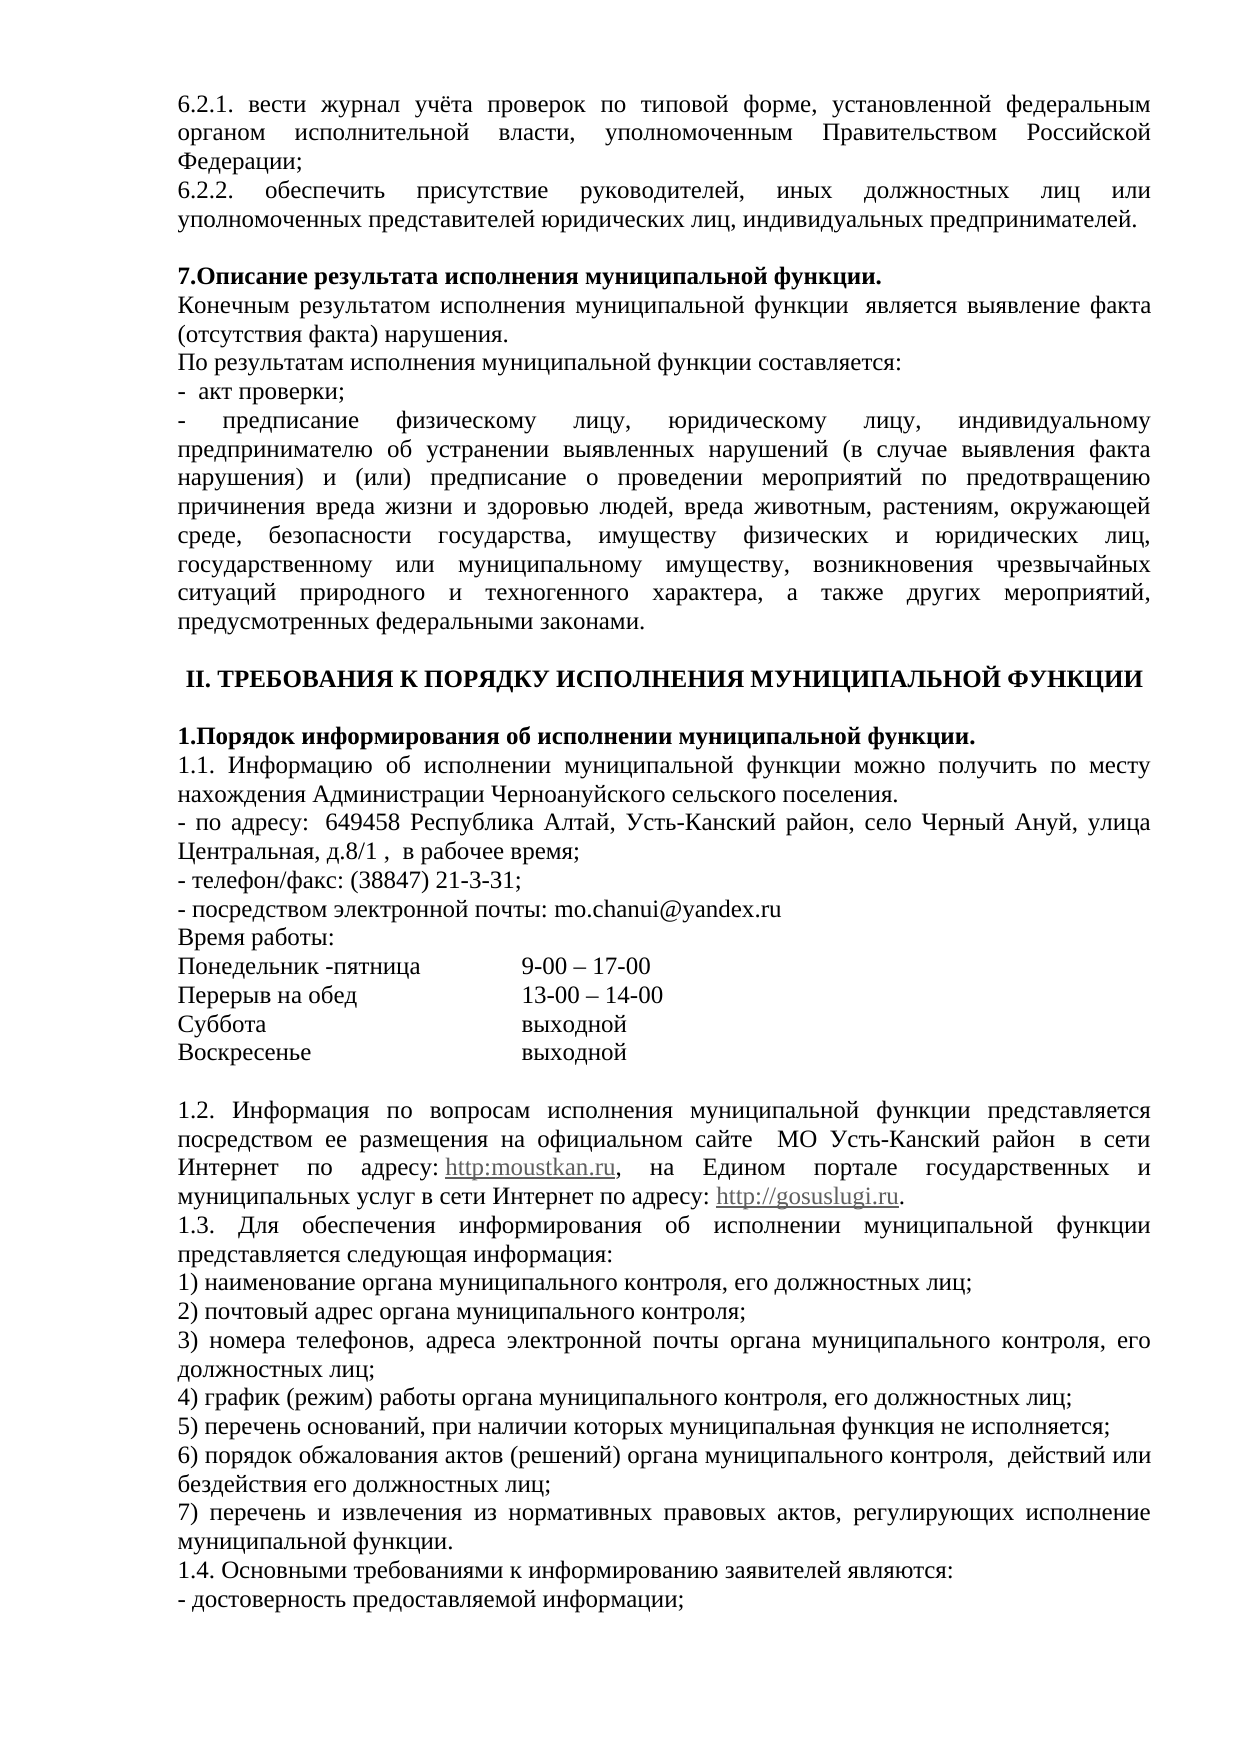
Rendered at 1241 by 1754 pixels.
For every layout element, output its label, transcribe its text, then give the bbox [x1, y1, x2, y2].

table_cell 13-00 – 14-00 [521, 980, 861, 1009]
text - телефон/факс: (38847) 21-3-31; [177, 865, 1152, 894]
text 4) график (режим) работы органа муниципального контроля, его должностных лиц; [177, 1382, 1152, 1411]
table_header 9-00 – 17-00 [521, 951, 861, 980]
text 1.1. Информацию об исполнении муниципальной функции можно получить по месту нахождения Администрации Черноануйского сельского поселения. [177, 750, 1152, 807]
text - посредством электронной почты: mo.chanui@yandex.ru [177, 894, 1152, 922]
table_cell Суббота [177, 1009, 521, 1037]
table_cell Воскресенье [177, 1038, 521, 1066]
text Конечным результатом исполнения муниципальной функции является выявление факта (отсутствия факта) нарушения. [177, 290, 1152, 347]
text 3) номера телефонов, адреса электронной почты органа муниципального контроля, его должностных лиц; [177, 1325, 1152, 1382]
table_cell Перерыв на обед [177, 980, 521, 1009]
text - предписание физическому лицу, юридическому лицу, индивидуальному предпринимателю об устранении выявленных нарушений (в случае выявления факта нарушения) и (или) предписание о проведении мероприятий по предотвращению причинения вреда жизни и здоровью людей, вреда животным, растениям, окружающей среде, безопасности государства, имуществу физических и юридических лиц, государственному или муниципальному имуществу, возникновения чрезвычайных ситуаций природного и техногенного характера, а также других мероприятий, предусмотренных федеральными законами. [177, 405, 1152, 635]
table_header Понедельник -пятница [177, 951, 521, 980]
text - по адресу: 649458 Республика Алтай, Усть-Канский район, село Черный Ануй, улица Центральная, д.8/1 , в рабочее время; [177, 807, 1152, 865]
text По результатам исполнения муниципальной функции составляется: [177, 347, 1152, 376]
text 5) перечень оснований, при наличии которых муниципальная функция не исполняется; [177, 1411, 1152, 1440]
text 2) почтовый адрес органа муниципального контроля; [177, 1296, 1152, 1325]
text - акт проверки; [177, 376, 1152, 405]
text - достоверность предоставляемой информации; [177, 1584, 1152, 1612]
text II. ТРЕБОВАНИЯ К ПОРЯДКУ ИСПОЛНЕНИЯ МУНИЦИПАЛЬНОЙ ФУНКЦИИ [177, 664, 1152, 692]
text 1.Порядок информирования об исполнении муниципальной функции. [177, 721, 1152, 750]
text 1.2. Информация по вопросам исполнения муниципальной функции представляется посредством ее размещения на официальном сайте МО Усть-Канский район в сети Интернет по адресу: http:moustkan.ru, на Едином портале государственных и муниципальных услуг в сети Интернет по адресу: http://gosuslugi.ru. [177, 1095, 1152, 1210]
text 7) перечень и извлечения из нормативных правовых актов, регулирующих исполнение муниципальной функции. [177, 1497, 1152, 1555]
text 6.2.1. вести журнал учёта проверок по типовой форме, установленной федеральным органом исполнительной власти, уполномоченным Правительством Российской Федерации; [177, 89, 1152, 175]
text 1.4. Основными требованиями к информированию заявителей являются: [177, 1555, 1152, 1584]
text 1.3. Для обеспечения информирования об исполнении муниципальной функции представляется следующая информация: [177, 1210, 1152, 1267]
text 1) наименование органа муниципального контроля, его должностных лиц; [177, 1267, 1152, 1296]
table_cell выходной [521, 1038, 861, 1066]
text 6) порядок обжалования актов (решений) органа муниципального контроля, действий или бездействия его должностных лиц; [177, 1440, 1152, 1497]
table_cell выходной [521, 1009, 861, 1037]
text 7.Описание результата исполнения муниципальной функции. [177, 261, 1152, 290]
text 6.2.2. обеспечить присутствие руководителей, иных должностных лиц или уполномоченных представителей юридических лиц, индивидуальных предпринимателей. [177, 175, 1152, 232]
text Время работы: [177, 922, 1152, 951]
